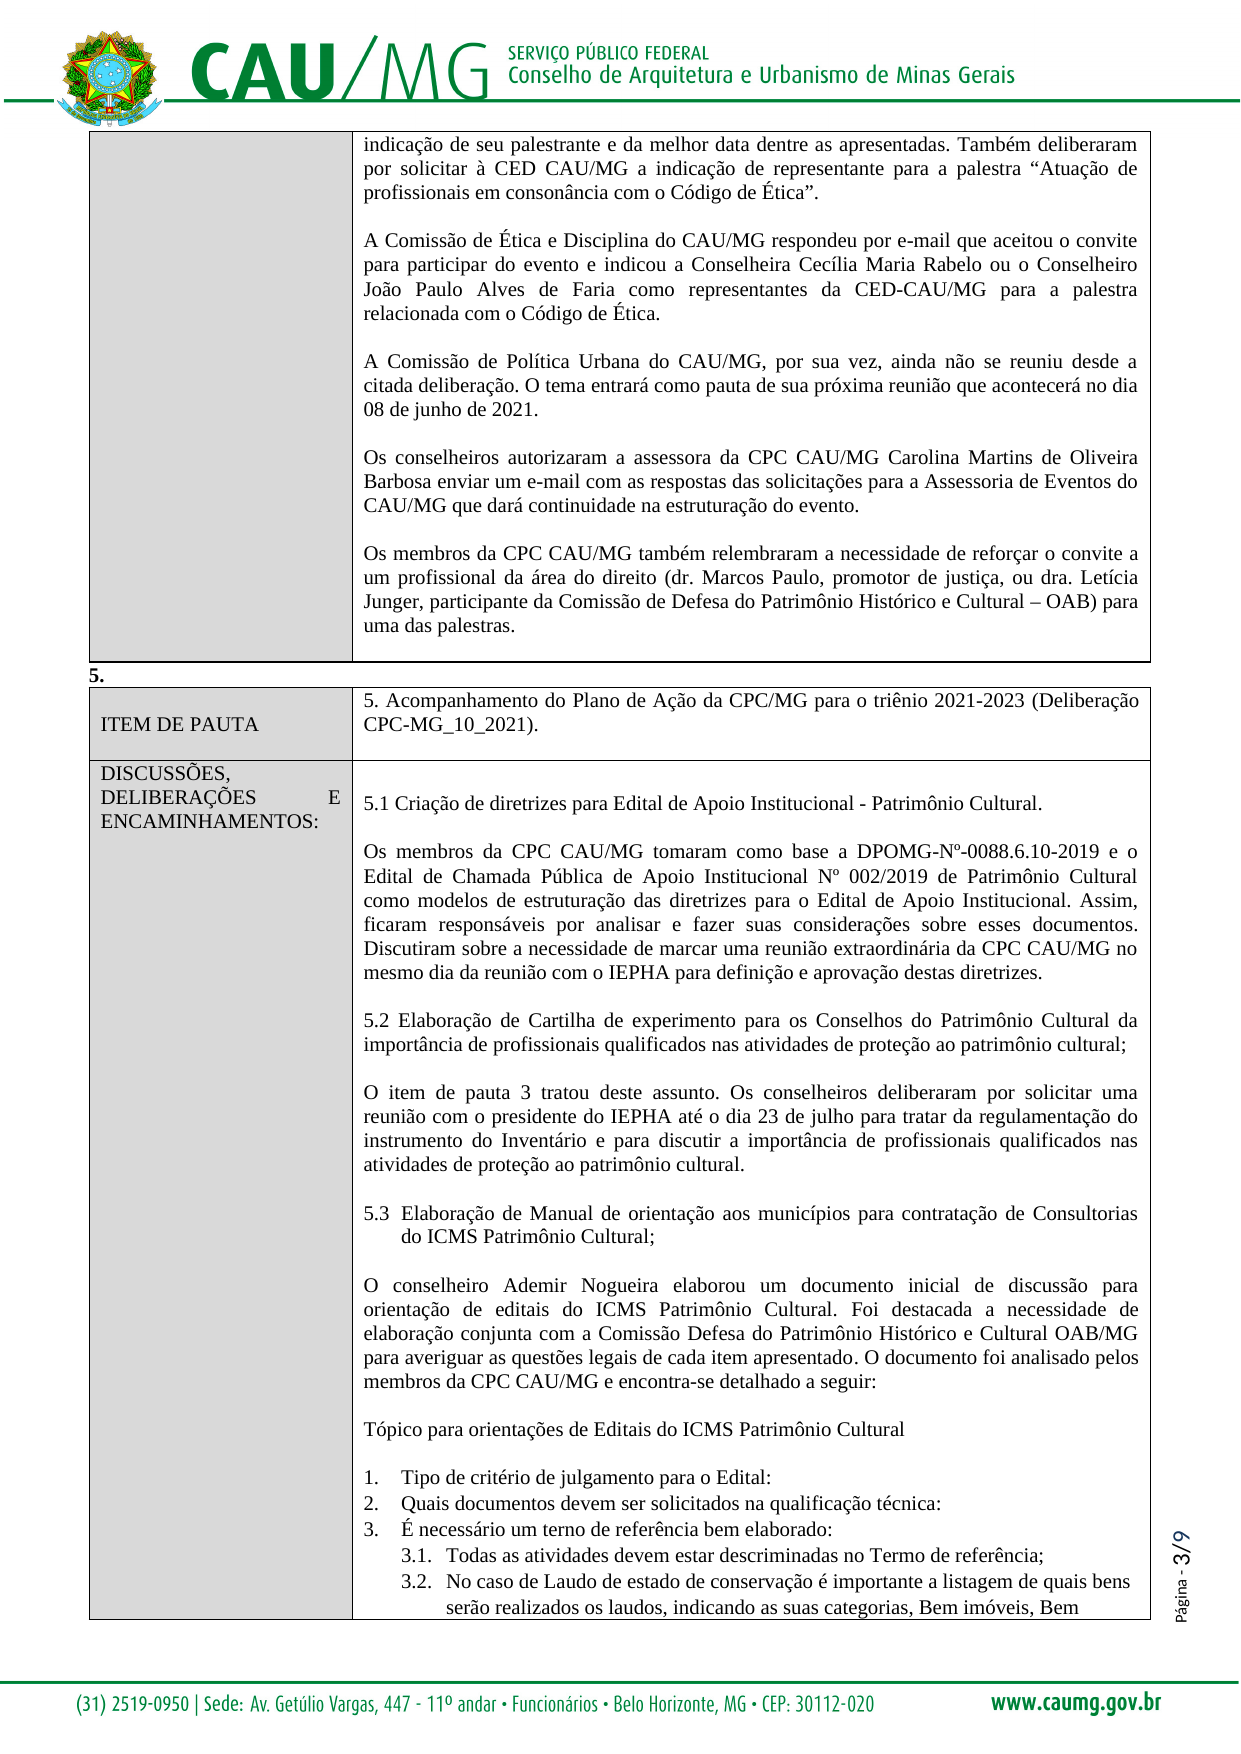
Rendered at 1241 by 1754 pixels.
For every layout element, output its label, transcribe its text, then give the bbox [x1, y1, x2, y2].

table_header 5. Acompanhamento do Plano de Ação da CPC/MG para o triênio 2021-2023 (Deliberação CPC-MG_10_2021). [353, 688, 1150, 760]
picture [0, 1668, 1239, 1754]
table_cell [90, 132, 352, 661]
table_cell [90, 761, 352, 1619]
text 5. [89, 662, 1152, 687]
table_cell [353, 132, 1150, 661]
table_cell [353, 761, 1150, 1619]
picture [3, 4, 1241, 138]
table_header ITEM DE PAUTA [90, 688, 352, 760]
